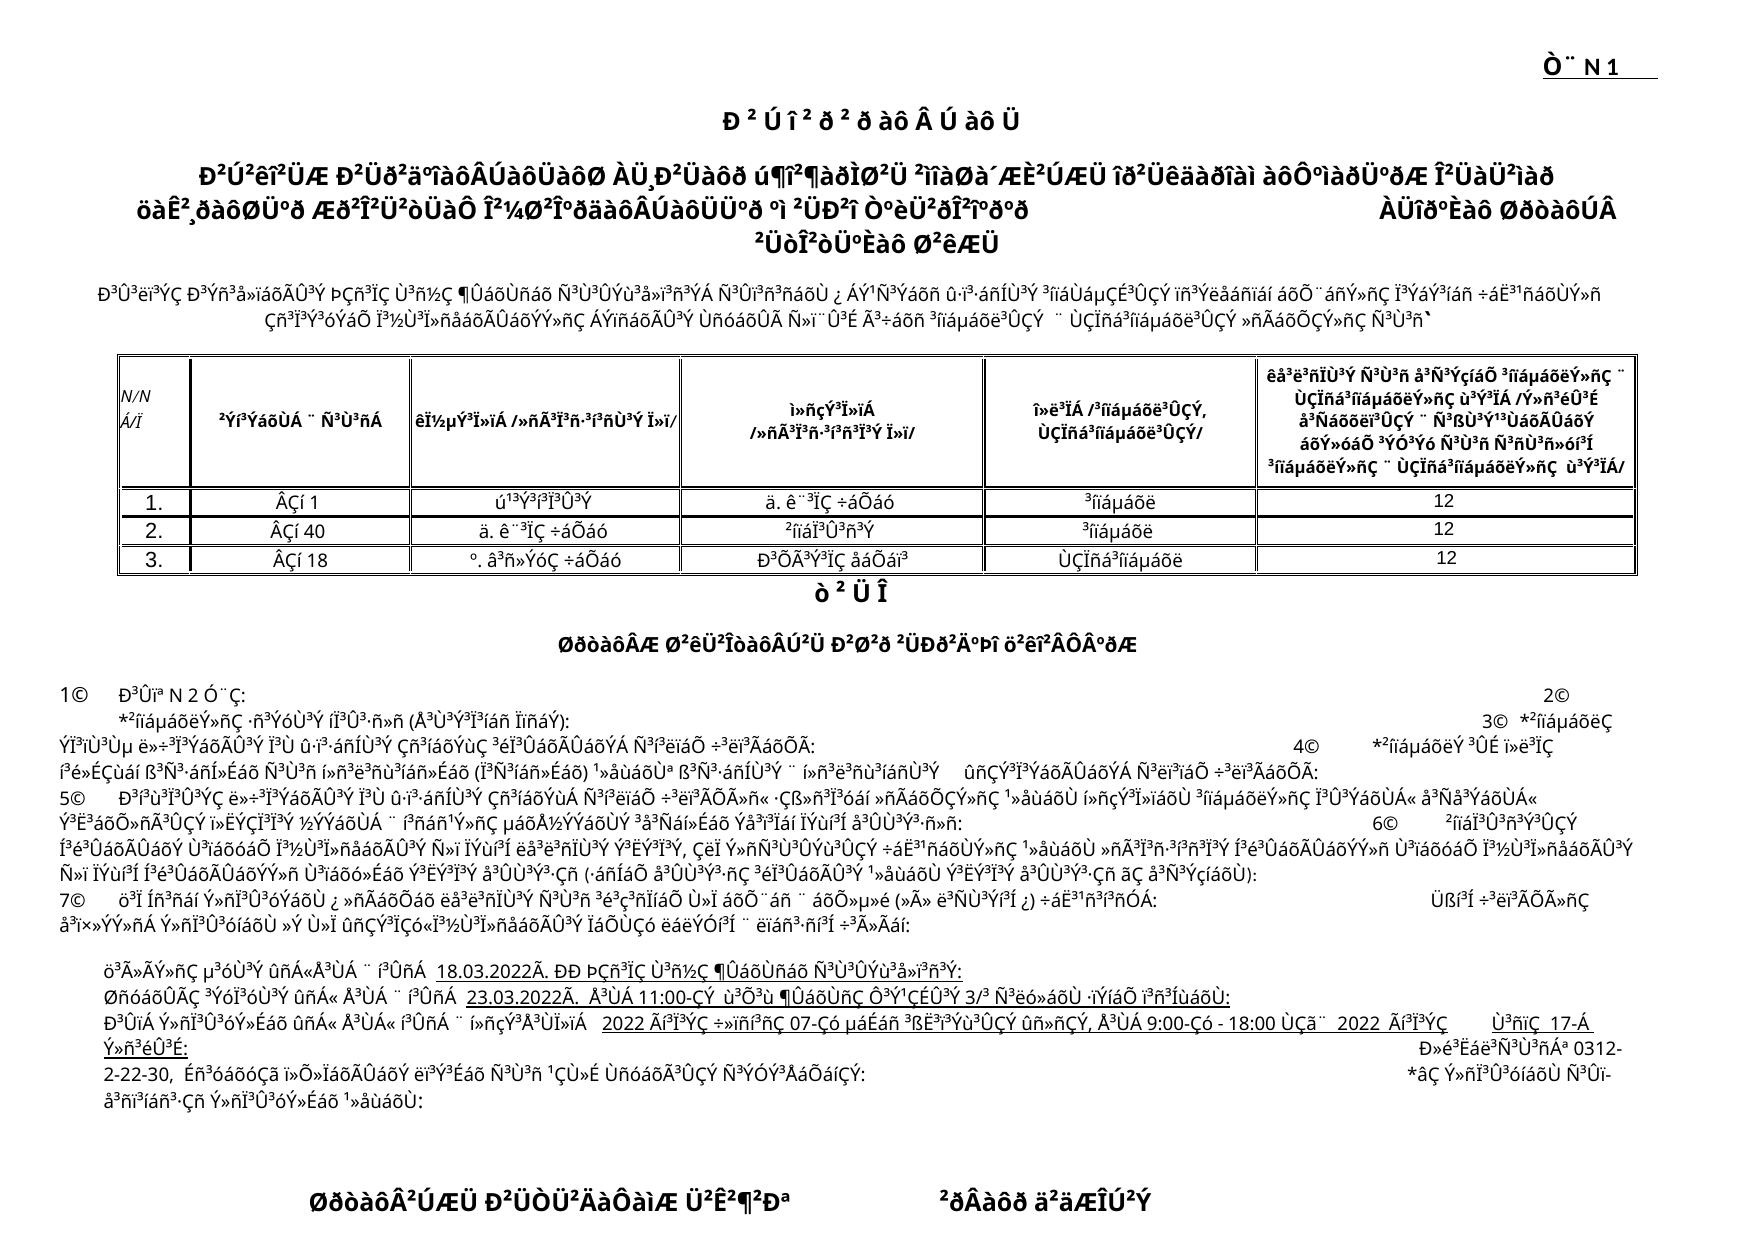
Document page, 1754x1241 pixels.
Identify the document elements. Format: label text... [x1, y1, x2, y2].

table_cell º. â³ñ»ÝóÇ ÷áÕáó [411, 547, 681, 572]
table_cell ÂÇí 1 [192, 490, 409, 515]
text ö³Ã»ÃÝ»ñÇ µ³óÙ³Ý ûñÁ«Å³ÙÁ ¨ í³ÛñÁ 18.03.2022Ã. ÐÐ ÞÇñ³ÏÇ Ù³ñ½Ç ¶ÛáõÙñáõ Ñ³Ù³ÛÝù³å»ï³ñ³Ý: ØñóáõÛÃÇ ³ÝóÏ³óÙ³Ý ûñÁ« Å³ÙÁ ¨ í³ÛñÁ 23.03.2022Ã. Å³ÙÁ 11:00-ÇÝ ù³Õ³ù ¶ÛáõÙñÇ Ô³Ý¹ÇÉÛ³Ý 3/³ Ñ³ëó»áõÙ ·ïÝíáÕ ï³ñ³ÍùáõÙ: Ð³ÛïÁ Ý»ñÏ³Û³óÝ»Éáõ ûñÁ« Å³ÙÁ« í³ÛñÁ ¨ í»ñçÝ³Å³ÙÏ»ïÁ 2022 Ãí³Ï³ÝÇ ÷»ïñí³ñÇ 07-Çó µáÉáñ ³ßË³ï³Ýù³ÛÇÝ ûñ»ñÇÝ, Å³ÙÁ 9:00-Çó - 18:00 ÙÇã¨ 2022 Ãí³Ï³ÝÇ Ù³ñïÇ 17-Á Ý»ñ³éÛ³É: Ð»é³Ëáë³Ñ³Ù³ñÁª 0312-2-22-30, Éñ³óáõóÇã ï»Õ»ÏáõÃÛáõÝ ëï³Ý³Éáõ Ñ³Ù³ñ ¹ÇÙ»É ÙñóáõÃ³ÛÇÝ Ñ³ÝÓÝ³ÅáÕáíÇÝ: *âÇ Ý»ñÏ³Û³óíáõÙ Ñ³Ûï-å³ñï³íáñ³·Çñ Ý»ñÏ³Û³óÝ»Éáõ ¹»åùáõÙ: [59, 959, 1636, 1115]
table_header êÏ½µÝ³Ï»ïÁ /»ñÃ³Ï³ñ·³í³ñÙ³Ý Ï»ï/ [411, 357, 681, 486]
text Ð³Û³ëï³ÝÇ Ð³Ýñ³å»ïáõÃÛ³Ý ÞÇñ³ÏÇ Ù³ñ½Ç ¶ÛáõÙñáõ Ñ³Ù³ÛÝù³å»ï³ñ³ÝÁ Ñ³Ûï³ñ³ñáõÙ ¿ ÁÝ¹Ñ³Ýáõñ û·ï³·áñÍÙ³Ý ³íïáÙáµÇÉ³ÛÇÝ ïñ³Ýëåáñïáí áõÕ¨áñÝ»ñÇ Ï³ÝáÝ³íáñ ÷áË³¹ñáõÙÝ»ñ Çñ³Ï³Ý³óÝáÕ Ï³½Ù³Ï»ñåáõÃÛáõÝÝ»ñÇ ÁÝïñáõÃÛ³Ý ÙñóáõÛÃ Ñ»ï¨Û³É Ã³÷áõñ ³íïáµáõë³ÛÇÝ ¨ ÙÇÏñá³íïáµáõë³ÛÇÝ »ñÃáõÕÇÝ»ñÇ Ñ³Ù³ñ՝ [59, 282, 1636, 333]
table_cell ÙÇÏñá³íïáµáõë [984, 547, 1257, 572]
table_cell 12 [1258, 486, 1635, 515]
table_cell 1. [120, 486, 189, 515]
table_cell ³íïáµáõë [986, 490, 1255, 515]
table_cell Ð³ÕÃ³Ý³ÏÇ åáÕáï³ [681, 544, 984, 572]
table_cell 12 [1257, 544, 1636, 572]
text Ð²Ú²êî²ÜÆ Ð²Üð²äºîàôÂÚàôÜàôØ ÀÜ¸Ð²Üàôð ú¶î²¶àðÌØ²Ü ²ìîàØà´ÆÈ²ÚÆÜ îð²Üêäàðîàì àôÔºìàðÜºðÆ Î²ÜàÜ²ìàð öàÊ²¸ðàôØÜºð Æð²Î²Ü²òÜàÔ Î²¼Ø²ÎºðäàôÂÚàôÜÜºð ºì ²ÜÐ²î ÒºèÜ²ðÎ²îºðºð ÀÜîðºÈàô ØðòàôÚÂ ²ÜòÎ²òÜºÈàô Ø²êÆÜ [118, 159, 1636, 261]
text ØðòàôÂÆ Ø²êÜ²ÎòàôÂÚ²Ü Ð²Ø²ð ²ÜÐð²ÄºÞî ö²êî²ÂÔÂºðÆ [59, 631, 1636, 659]
table_header î»ë³ÏÁ /³íïáµáõë³ÛÇÝ, ÙÇÏñá³íïáµáõë³ÛÇÝ/ [984, 357, 1257, 486]
table_cell ³íïáµáõë [986, 518, 1255, 544]
table_cell 3. [118, 544, 190, 572]
text Ð ² Ú î ² ð ² ð àô Â Ú àô Ü [118, 104, 1636, 138]
table_cell ²íïáÏ³Û³ñ³Ý [682, 518, 982, 544]
table_cell ÂÇí 40 [192, 518, 409, 544]
text Ò¨ N 1 [118, 49, 1636, 83]
table_header êå³ë³ñÏÙ³Ý Ñ³Ù³ñ å³Ñ³ÝçíáÕ ³íïáµáõëÝ»ñÇ ¨ ÙÇÏñá³íïáµáõëÝ»ñÇ ù³Ý³ÏÁ /Ý»ñ³éÛ³É å³Ñáõõëï³ÛÇÝ ¨ Ñ³ßÙ³Ý¹³ÙáõÃÛáõÝ áõÝ»óáÕ ³ÝÓ³Ýó Ñ³Ù³ñ Ñ³ñÙ³ñ»óí³Í ³íïáµáõëÝ»ñÇ ¨ ÙÇÏñá³íïáµáõëÝ»ñÇ ù³Ý³ÏÁ/ [1257, 357, 1634, 486]
text 1© Ð³Ûïª N 2 Ó¨Ç: 2© *²íïáµáõëÝ»ñÇ ·ñ³ÝóÙ³Ý íÏ³Û³·ñ»ñ (Å³Ù³Ý³Ï³íáñ ÏïñáÝ): 3© *²íïáµáõëÇ ÝÏ³ïÙ³Ùµ ë»÷³Ï³ÝáõÃÛ³Ý Ï³Ù û·ï³·áñÍÙ³Ý Çñ³íáõÝùÇ ³éÏ³ÛáõÃÛáõÝÁ Ñ³í³ëïáÕ ÷³ëï³ÃáõÕÃ: 4© *²íïáµáõëÝ ³ÛÉ ï»ë³ÏÇ í³é»ÉÇùáí ß³Ñ³·áñÍ»Éáõ Ñ³Ù³ñ í»ñ³ë³ñù³íáñ»Éáõ (Ï³Ñ³íáñ»Éáõ) ¹»åùáõÙª ß³Ñ³·áñÍÙ³Ý ¨ í»ñ³ë³ñù³íáñÙ³Ý ûñÇÝ³Ï³ÝáõÃÛáõÝÁ Ñ³ëï³ïáÕ ÷³ëï³ÃáõÕÃ: 5© Ð³í³ù³Ï³Û³ÝÇ ë»÷³Ï³ÝáõÃÛ³Ý Ï³Ù û·ï³·áñÍÙ³Ý Çñ³íáõÝùÁ Ñ³í³ëïáÕ ÷³ëï³ÃÕÃ»ñ« ·Çß»ñ³Ï³óáí »ñÃáõÕÇÝ»ñÇ ¹»åùáõÙ í»ñçÝ³Ï»ïáõÙ ³íïáµáõëÝ»ñÇ Ï³Û³ÝáõÙÁ« å³Ñå³ÝáõÙÁ« Ý³Ë³áõÕ»ñÃ³ÛÇÝ ï»ËÝÇÏ³Ï³Ý ½ÝÝáõÙÁ ¨ í³ñáñ¹Ý»ñÇ µáõÅ½ÝÝáõÙÝ ³å³Ñáí»Éáõ Ýå³ï³Ïáí ÏÝùí³Í å³ÛÙ³Ý³·ñ»ñ: 6© ²íïáÏ³Û³ñ³Ý³ÛÇÝ Í³é³ÛáõÃÛáõÝ Ù³ïáõóáÕ Ï³½Ù³Ï»ñåáõÃÛ³Ý Ñ»ï ÏÝùí³Í ëå³ë³ñÏÙ³Ý Ý³ËÝ³Ï³Ý, ÇëÏ Ý»ñÑ³Ù³ÛÝù³ÛÇÝ ÷áË³¹ñáõÙÝ»ñÇ ¹»åùáõÙ »ñÃ³Ï³ñ·³í³ñ³Ï³Ý Í³é³ÛáõÃÛáõÝÝ»ñ Ù³ïáõóáÕ Ï³½Ù³Ï»ñåáõÃÛ³Ý Ñ»ï ÏÝùí³Í Í³é³ÛáõÃÛáõÝÝ»ñ Ù³ïáõó»Éáõ Ý³ËÝ³Ï³Ý å³ÛÙ³Ý³·Çñ (·áñÍáÕ å³ÛÙ³Ý³·ñÇ ³éÏ³ÛáõÃÛ³Ý ¹»åùáõÙ Ý³ËÝ³Ï³Ý å³ÛÙ³Ý³·Çñ ãÇ å³Ñ³ÝçíáõÙ): 7© ö³Ï Íñ³ñáí Ý»ñÏ³Û³óÝáõÙ ¿ »ñÃáõÕáõ ëå³ë³ñÏÙ³Ý Ñ³Ù³ñ ³é³ç³ñÏíáÕ Ù»Ï áõÕ¨áñ ¨ áõÕ»µ»é (»Ã» ë³ÑÙ³Ýí³Í ¿) ÷áË³¹ñ³í³ñÓÁ: Üßí³Í ÷³ëï³ÃÕÃ»ñÇ å³ï×»ÝÝ»ñÁ Ý»ñÏ³Û³óíáõÙ »Ý Ù»Ï ûñÇÝ³ÏÇó«Ï³½Ù³Ï»ñåáõÃÛ³Ý ÏáÕÙÇó ëáëÝÓí³Í ¨ ëïáñ³·ñí³Í ÷³Ã»Ãáí: [59, 680, 1636, 938]
table_cell ä. ê¨³ÏÇ ÷áÕáó [412, 518, 679, 544]
table_cell ú¹³Ý³í³Ï³Û³Ý [412, 490, 679, 515]
table_cell ä. ê¨³ÏÇ ÷áÕáó [682, 490, 982, 515]
table_cell ÂÇí 18 [190, 547, 411, 572]
table_header ²Ýí³ÝáõÙÁ ¨ Ñ³Ù³ñÁ [190, 357, 411, 486]
table_header N/N Á/Ï [120, 355, 190, 486]
text ò ² Ü Î [59, 576, 1636, 610]
text ØðòàôÂ²ÚÆÜ Ð²ÜÒÜ²ÄàÔàìÆ Ü²Ê²¶²Ðª ²ðÂàôð ä²äÆÎÚ²Ý [59, 1185, 1636, 1219]
table_cell 2. [120, 515, 189, 544]
table_header ì»ñçÝ³Ï»ïÁ /»ñÃ³Ï³ñ·³í³ñ³Ï³Ý Ï»ï/ [681, 355, 984, 486]
table_cell 12 [1258, 515, 1634, 544]
